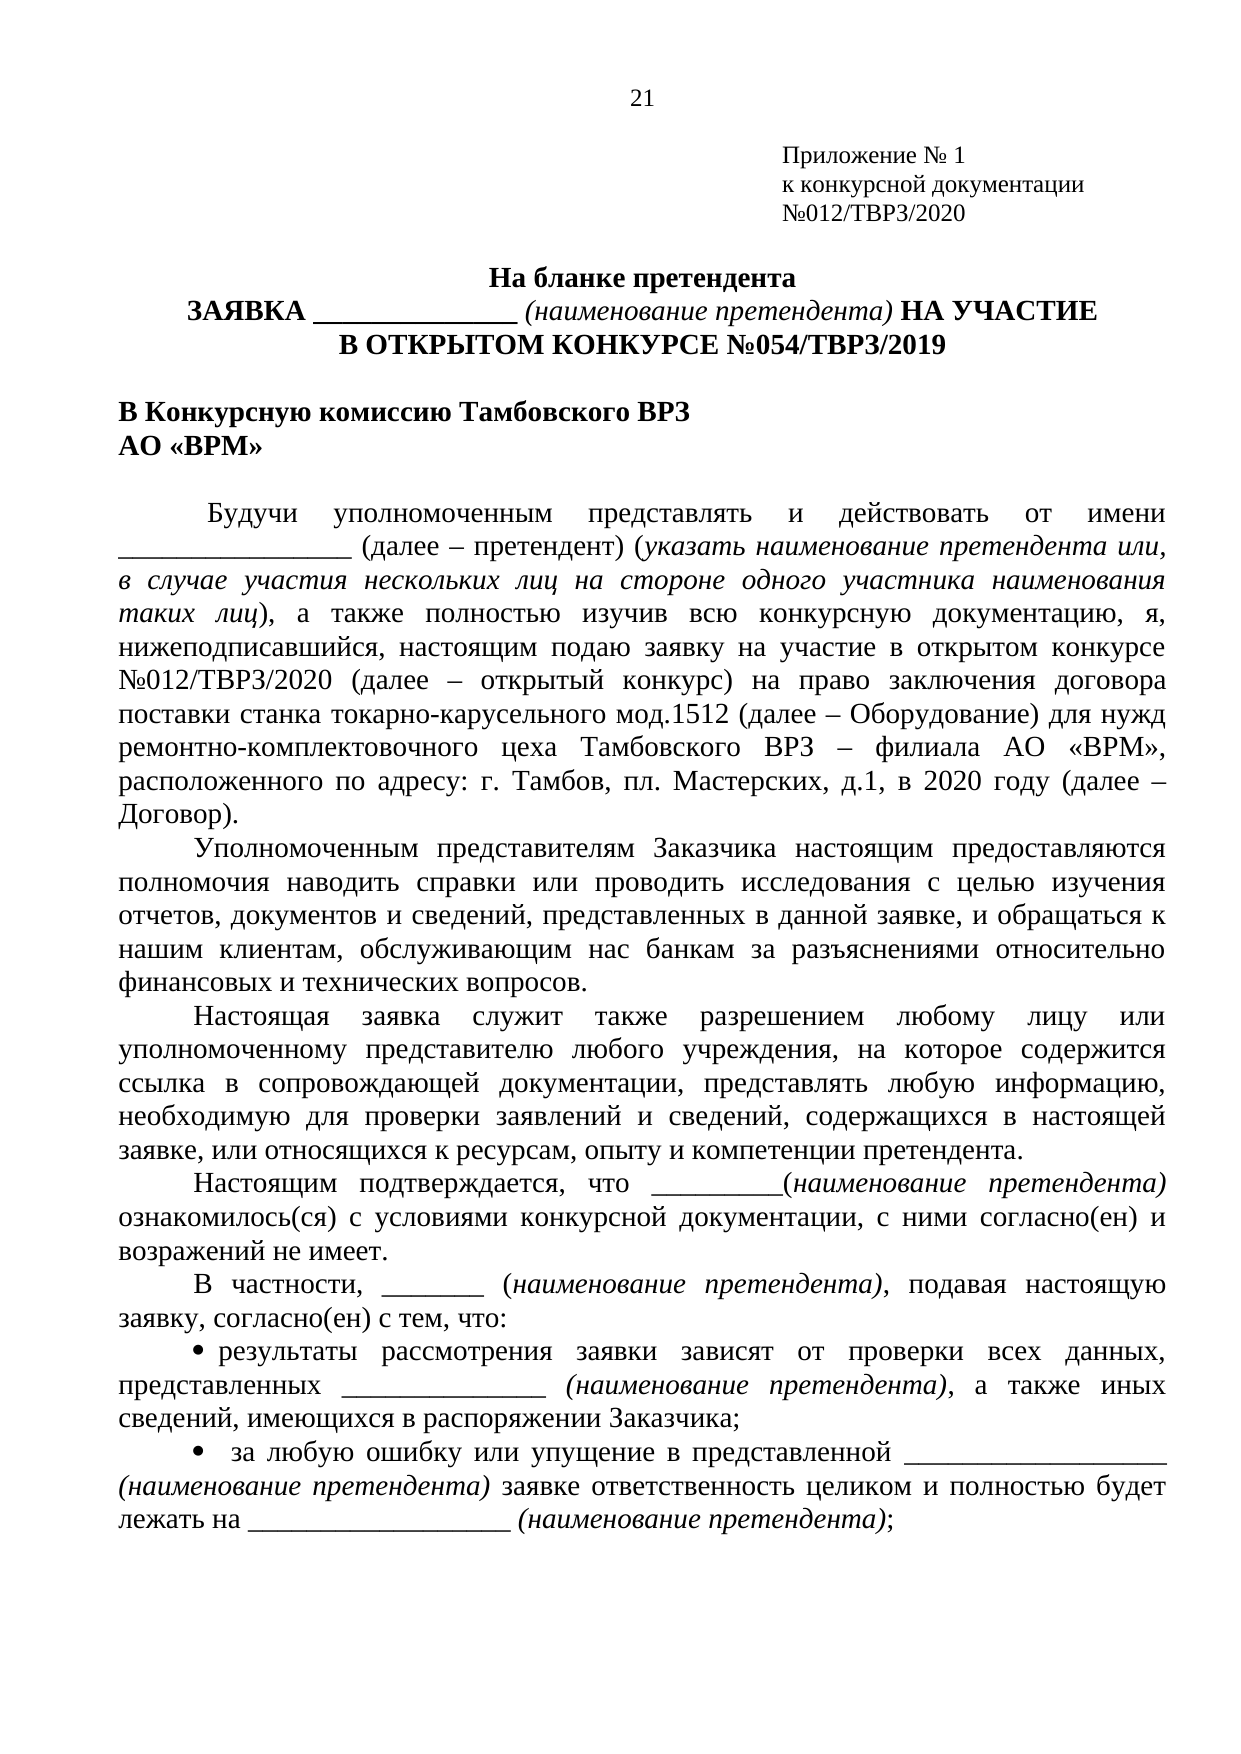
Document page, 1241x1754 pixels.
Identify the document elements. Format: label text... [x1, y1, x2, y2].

list за любую ошибку или упущение в представленной __________________ (наименование претендента) заявке ответственность целиком и полностью будет лежать на __________________ (наименование претендента); [118, 1434, 1167, 1535]
list результаты рассмотрения заявки зависят от проверки всех данных, представленных ______________ (наименование претендента), а также иных сведений, имеющихся в распоряжении Заказчика; [118, 1333, 1167, 1434]
text Уполномоченным представителям Заказчика настоящим предоставляются полномочия наводить справки или проводить исследования с целью изучения отчетов, документов и сведений, представленных в данной заявке, и обращаться к нашим клиентам, обслуживающим нас банкам за разъяснениями относительно финансовых и технических вопросов. [118, 830, 1167, 998]
text Приложение № 1 [731, 140, 1167, 169]
text Настоящая заявка служит также разрешением любому лицу или уполномоченному представителю любого учреждения, на которое содержится ссылка в сопровождающей документации, представлять любую информацию, необходимую для проверки заявлений и сведений, содержащихся в настоящей заявке, или относящихся к ресурсам, опыту и компетенции претендента. [118, 998, 1167, 1166]
table_header В Конкурсную комиссию Тамбовского ВРЗ АО «ВРМ» [107, 394, 793, 461]
text к конкурсной документации [731, 169, 1167, 198]
text На бланке претендента [118, 260, 1167, 293]
text Будучи уполномоченным представлять и действовать от имени ________________ (далее – претендент) (указать наименование претендента или, в случае участия нескольких лиц на стороне одного участника наименования таких лиц), а также полностью изучив всю конкурсную документацию, я, нижеподписавшийся, настоящим подаю заявку на участие в открытом конкурсе №012/ТВРЗ/2020 (далее – открытый конкурс) на право заключения договора поставки станка токарно-карусельного мод.1512 (далее – Оборудование) для нужд ремонтно-комплектовочного цеха Тамбовского ВРЗ – филиала АО «ВРМ», расположенного по адресу: г. Тамбов, пл. Мастерских, д.1, в 2020 году (далее – Договор). [118, 495, 1167, 830]
text В частности, _______ (наименование претендента), подавая настоящую заявку, согласно(ен) с тем, что: [118, 1266, 1167, 1333]
text №012/ТВРЗ/2020 [731, 198, 1167, 226]
subtitle ЗАЯВКА ______________ (наименование претендента) НА УЧАСТИЕ В ОТКРЫТОМ КОНКУРСЕ №054/ТВРЗ/2019 [118, 293, 1167, 361]
text Настоящим подтверждается, что _________(наименование претендента) ознакомилось(ся) с условиями конкурсной документации, с ними согласно(ен) и возражений не имеет. [118, 1166, 1167, 1266]
